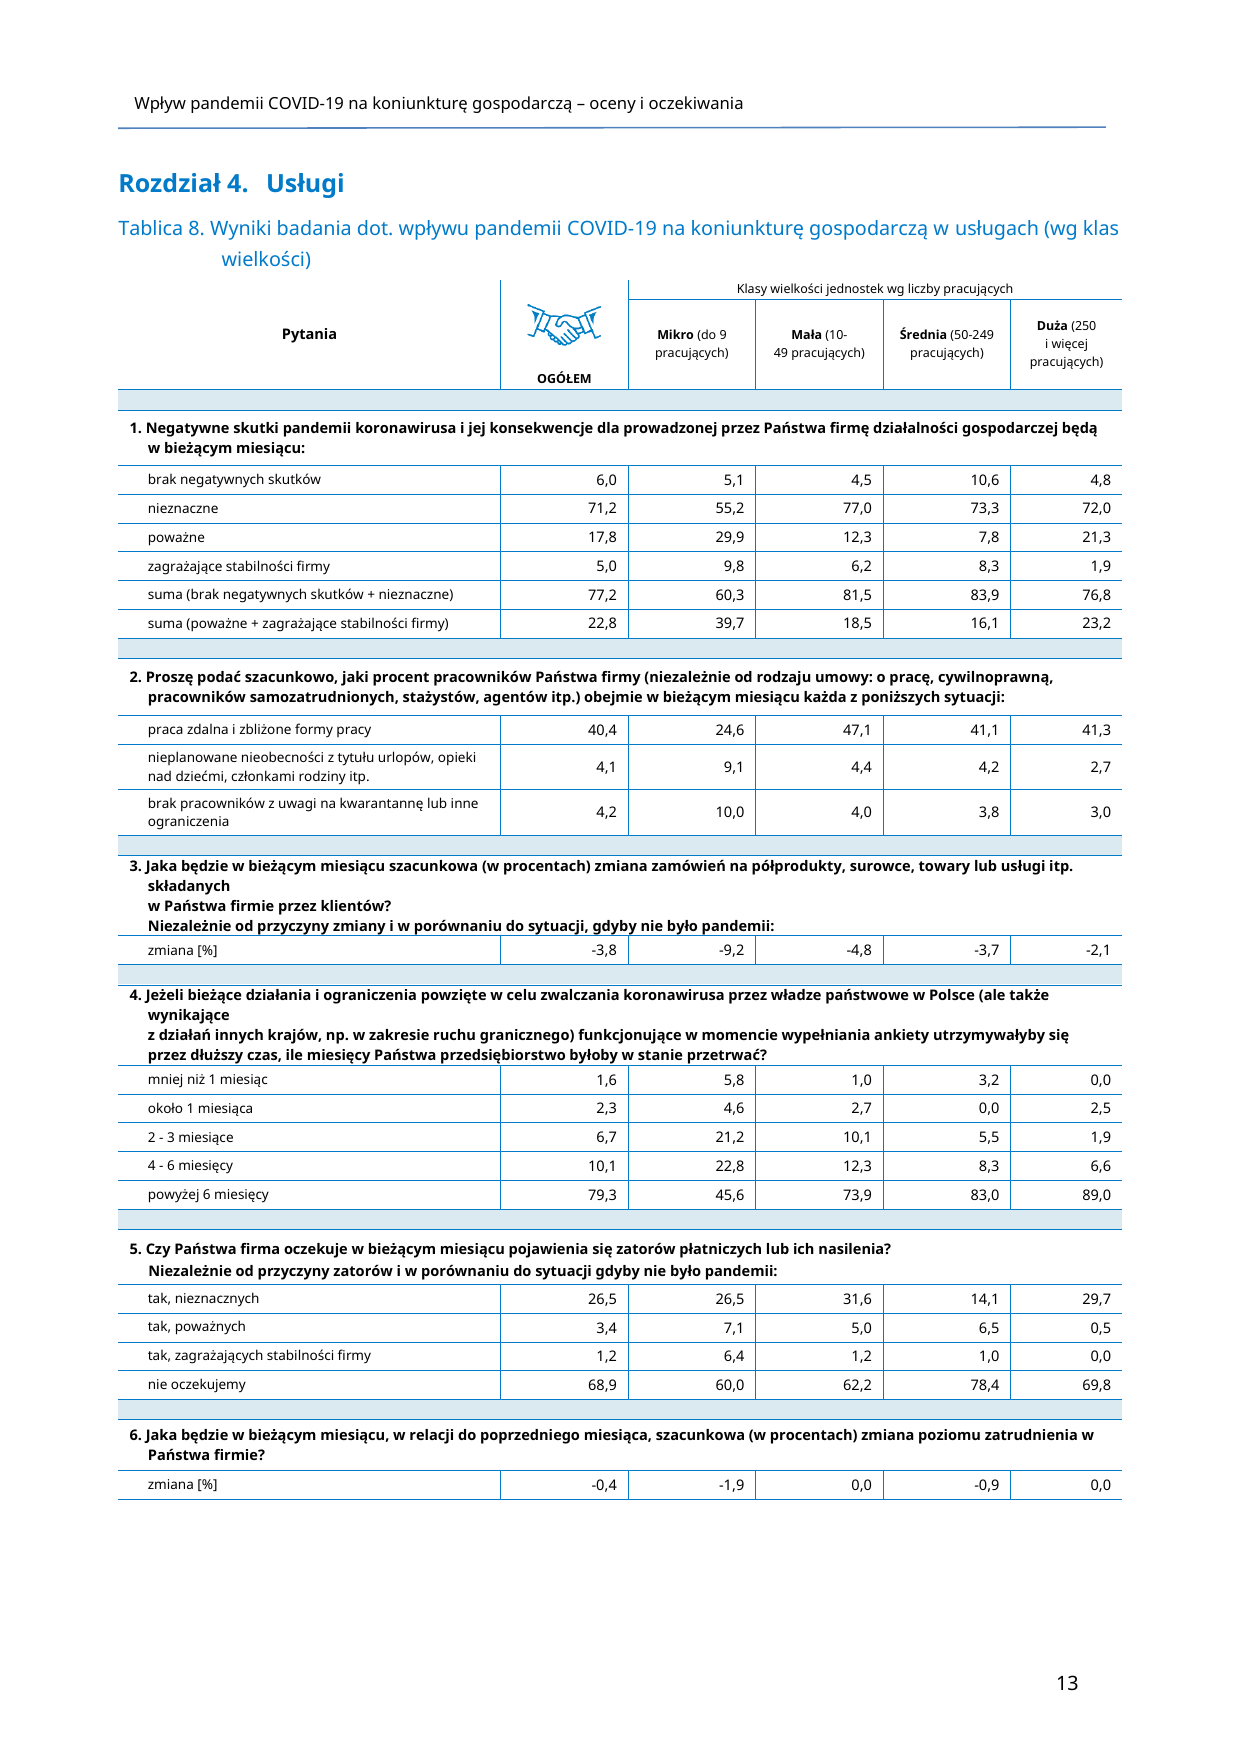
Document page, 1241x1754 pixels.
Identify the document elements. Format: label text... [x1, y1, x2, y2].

table_cell brak negatywnych skutków [118, 466, 500, 494]
table_cell 45,6 [629, 1181, 755, 1208]
table_cell zmiana [%] [118, 936, 500, 964]
table_cell 2 - 3 miesiące [118, 1123, 500, 1151]
table_cell 10,1 [501, 1152, 628, 1180]
table_cell 10,6 [884, 466, 1010, 494]
table_cell 0,0 [1011, 1471, 1122, 1498]
table_cell [118, 965, 1122, 984]
table_cell -1,9 [629, 1471, 755, 1498]
table_cell 7,8 [884, 524, 1010, 551]
table_cell 4,5 [756, 466, 883, 494]
table_cell 72,0 [1011, 495, 1122, 522]
table_cell 1. Negatywne skutki pandemii koronawirusa i jej konsekwencje dla prowadzonej przez Państwa firmę działalności gospodarczej będą w bieżącym miesiącu: [118, 411, 1122, 465]
table_cell [118, 639, 1122, 658]
table_cell 41,1 [884, 716, 1010, 743]
table_cell Średnia (50-249 pracujących) [884, 300, 1010, 389]
table_cell 1,2 [756, 1343, 883, 1370]
table_cell 5,5 [884, 1123, 1010, 1151]
table_cell 6,4 [629, 1343, 755, 1370]
table_cell 68,9 [501, 1371, 628, 1399]
table_cell 76,8 [1011, 581, 1122, 609]
table_cell 1,6 [501, 1066, 628, 1093]
table_cell 12,3 [756, 1152, 883, 1180]
table_cell 22,8 [501, 610, 628, 637]
table_cell zmiana [%] [118, 1471, 500, 1498]
table_header Klasy wielkości jednostek wg liczby pracujących [629, 280, 1122, 299]
table_cell 1,2 [501, 1343, 628, 1370]
table_cell 78,4 [884, 1371, 1010, 1399]
table_cell 5,8 [629, 1066, 755, 1093]
table_cell 29,7 [1011, 1285, 1122, 1313]
table_cell 1,0 [756, 1066, 883, 1093]
table_cell 77,2 [501, 581, 628, 609]
table_cell 5,1 [629, 466, 755, 494]
table_cell 4. Jeżeli bieżące działania i ograniczenia powzięte w celu zwalczania koronawirusa przez władze państwowe w Polsce (ale także wynikające z działań innych krajów, np. w zakresie ruchu granicznego) funkcjonujące w momencie wypełniania ankiety utrzymywałyby się przez dłuższy czas, ile miesięcy Państwa przedsiębiorstwo byłoby w stanie przetrwać? [118, 986, 1122, 1065]
table_cell 47,1 [756, 716, 883, 743]
table_cell 21,2 [629, 1123, 755, 1151]
table_cell 4,2 [501, 790, 628, 835]
table_cell -0,4 [501, 1471, 628, 1498]
table_cell Mikro (do 9 pracujących) [629, 300, 755, 389]
table_cell poważne [118, 524, 500, 551]
table_cell 5. Czy Państwa firma oczekuje w bieżącym miesiącu pojawienia się zatorów płatniczych lub ich nasilenia? Niezależnie od przyczyny zatorów i w porównaniu do sytuacji gdyby nie było pandemii: [118, 1230, 1122, 1284]
table_cell Mała (10-49 pracujących) [756, 300, 883, 389]
table_cell 6,2 [756, 552, 883, 580]
table_cell 2,7 [756, 1095, 883, 1122]
table_cell 4,2 [884, 745, 1010, 789]
table_cell praca zdalna i zbliżone formy pracy [118, 716, 500, 743]
table_cell 3,8 [884, 790, 1010, 835]
table_cell tak, poważnych [118, 1314, 500, 1341]
table_cell 10,0 [629, 790, 755, 835]
table_cell 62,2 [756, 1371, 883, 1399]
table_cell 2,5 [1011, 1095, 1122, 1122]
table_cell -4,8 [756, 936, 883, 964]
table_cell 5,0 [756, 1314, 883, 1341]
table_cell 0,0 [884, 1095, 1010, 1122]
table_cell 89,0 [1011, 1181, 1122, 1208]
table_cell -2,1 [1011, 936, 1122, 964]
table_cell 6,7 [501, 1123, 628, 1151]
table_cell 1,9 [1011, 1123, 1122, 1151]
table_cell 6,6 [1011, 1152, 1122, 1180]
table_cell 29,9 [629, 524, 755, 551]
table_cell 2,3 [501, 1095, 628, 1122]
table_header OGÓŁEM [501, 280, 628, 389]
table_cell 26,5 [629, 1285, 755, 1313]
table_cell 16,1 [884, 610, 1010, 637]
table_cell 8,3 [884, 1152, 1010, 1180]
table_cell 3,0 [1011, 790, 1122, 835]
table_cell 77,0 [756, 495, 883, 522]
table_cell 0,0 [1011, 1066, 1122, 1093]
table_cell 2,7 [1011, 745, 1122, 789]
table_cell około 1 miesiąca [118, 1095, 500, 1122]
table_cell 31,6 [756, 1285, 883, 1313]
table_cell 0,0 [1011, 1343, 1122, 1370]
table_cell suma (brak negatywnych skutków + nieznaczne) [118, 581, 500, 609]
table_cell 40,4 [501, 716, 628, 743]
table_cell 7,1 [629, 1314, 755, 1341]
table_cell 5,0 [501, 552, 628, 580]
picture [519, 280, 609, 369]
table_cell 55,2 [629, 495, 755, 522]
table_cell -3,8 [501, 936, 628, 964]
table_cell 1,0 [884, 1343, 1010, 1370]
table_cell 0,5 [1011, 1314, 1122, 1341]
text Tablica 8. Wyniki badania dot. wpływu pandemii COVID-19 na koniunkturę gospodarczą w usługach (wg klas wielkości) [118, 214, 1122, 272]
table_cell [118, 836, 1122, 855]
table_cell 60,0 [629, 1371, 755, 1399]
table_cell 83,9 [884, 581, 1010, 609]
table_cell 21,3 [1011, 524, 1122, 551]
table_cell 26,5 [501, 1285, 628, 1313]
table_cell 6,5 [884, 1314, 1010, 1341]
table_cell 4,1 [501, 745, 628, 789]
table_cell 60,3 [629, 581, 755, 609]
table_cell 73,9 [756, 1181, 883, 1208]
table_cell suma (poważne + zagrażające stabilności firmy) [118, 610, 500, 637]
table_cell 6. Jaka będzie w bieżącym miesiącu, w relacji do poprzedniego miesiąca, szacunkowa (w procentach) zmiana poziomu zatrudnienia w Państwa firmie? [118, 1420, 1122, 1470]
table_cell 4,6 [629, 1095, 755, 1122]
table_header Pytania [118, 280, 500, 389]
table_cell brak pracowników z uwagi na kwarantannę lub inne ograniczenia [118, 790, 500, 835]
table_cell tak, zagrażających stabilności firmy [118, 1343, 500, 1370]
table_cell nieznaczne [118, 495, 500, 522]
table_cell [118, 1400, 1122, 1419]
table_cell tak, nieznacznych [118, 1285, 500, 1313]
table_cell 41,3 [1011, 716, 1122, 743]
table_cell 12,3 [756, 524, 883, 551]
table_cell nieplanowane nieobecności z tytułu urlopów, opieki nad dziećmi, członkami rodziny itp. [118, 745, 500, 789]
table_cell 4,0 [756, 790, 883, 835]
table_cell -9,2 [629, 936, 755, 964]
table_cell 4 - 6 miesięcy [118, 1152, 500, 1180]
table_cell 3,2 [884, 1066, 1010, 1093]
table_cell 8,3 [884, 552, 1010, 580]
table_cell 73,3 [884, 495, 1010, 522]
table_cell -3,7 [884, 936, 1010, 964]
table_cell 23,2 [1011, 610, 1122, 637]
table_cell nie oczekujemy [118, 1371, 500, 1399]
table_cell 83,0 [884, 1181, 1010, 1208]
table_cell 17,8 [501, 524, 628, 551]
table_cell 71,2 [501, 495, 628, 522]
table_cell 2. Proszę podać szacunkowo, jaki procent pracowników Państwa firmy (niezależnie od rodzaju umowy: o pracę, cywilnoprawną, pracowników samozatrudnionych, stażystów, agentów itp.) obejmie w bieżącym miesiącu każda z poniższych sytuacji: [118, 659, 1122, 715]
table_cell 24,6 [629, 716, 755, 743]
table_cell 22,8 [629, 1152, 755, 1180]
table_cell 9,8 [629, 552, 755, 580]
table_cell 10,1 [756, 1123, 883, 1151]
table_cell 9,1 [629, 745, 755, 789]
table_cell 3. Jaka będzie w bieżącym miesiącu szacunkowa (w procentach) zmiana zamówień na półprodukty, surowce, towary lub usługi itp. składanych w Państwa firmie przez klientów? Niezależnie od przyczyny zmiany i w porównaniu do sytuacji, gdyby nie było pandemii: [118, 856, 1122, 935]
table_cell [118, 1210, 1122, 1229]
table_cell [118, 390, 1122, 410]
table_cell zagrażające stabilności firmy [118, 552, 500, 580]
table_cell Duża (250 i więcej pracujących) [1011, 300, 1122, 389]
table_cell 14,1 [884, 1285, 1010, 1313]
table_cell 0,0 [756, 1471, 883, 1498]
table_cell 1,9 [1011, 552, 1122, 580]
table_cell 69,8 [1011, 1371, 1122, 1399]
table_cell 4,8 [1011, 466, 1122, 494]
table_cell 79,3 [501, 1181, 628, 1208]
subtitle Rozdział 4. Usługi [118, 173, 1122, 198]
table_cell 4,4 [756, 745, 883, 789]
table_cell -0,9 [884, 1471, 1010, 1498]
table_cell mniej niż 1 miesiąc [118, 1066, 500, 1093]
table_cell 39,7 [629, 610, 755, 637]
table_cell 18,5 [756, 610, 883, 637]
table_cell 6,0 [501, 466, 628, 494]
table_cell powyżej 6 miesięcy [118, 1181, 500, 1208]
table_cell 81,5 [756, 581, 883, 609]
table_cell 3,4 [501, 1314, 628, 1341]
